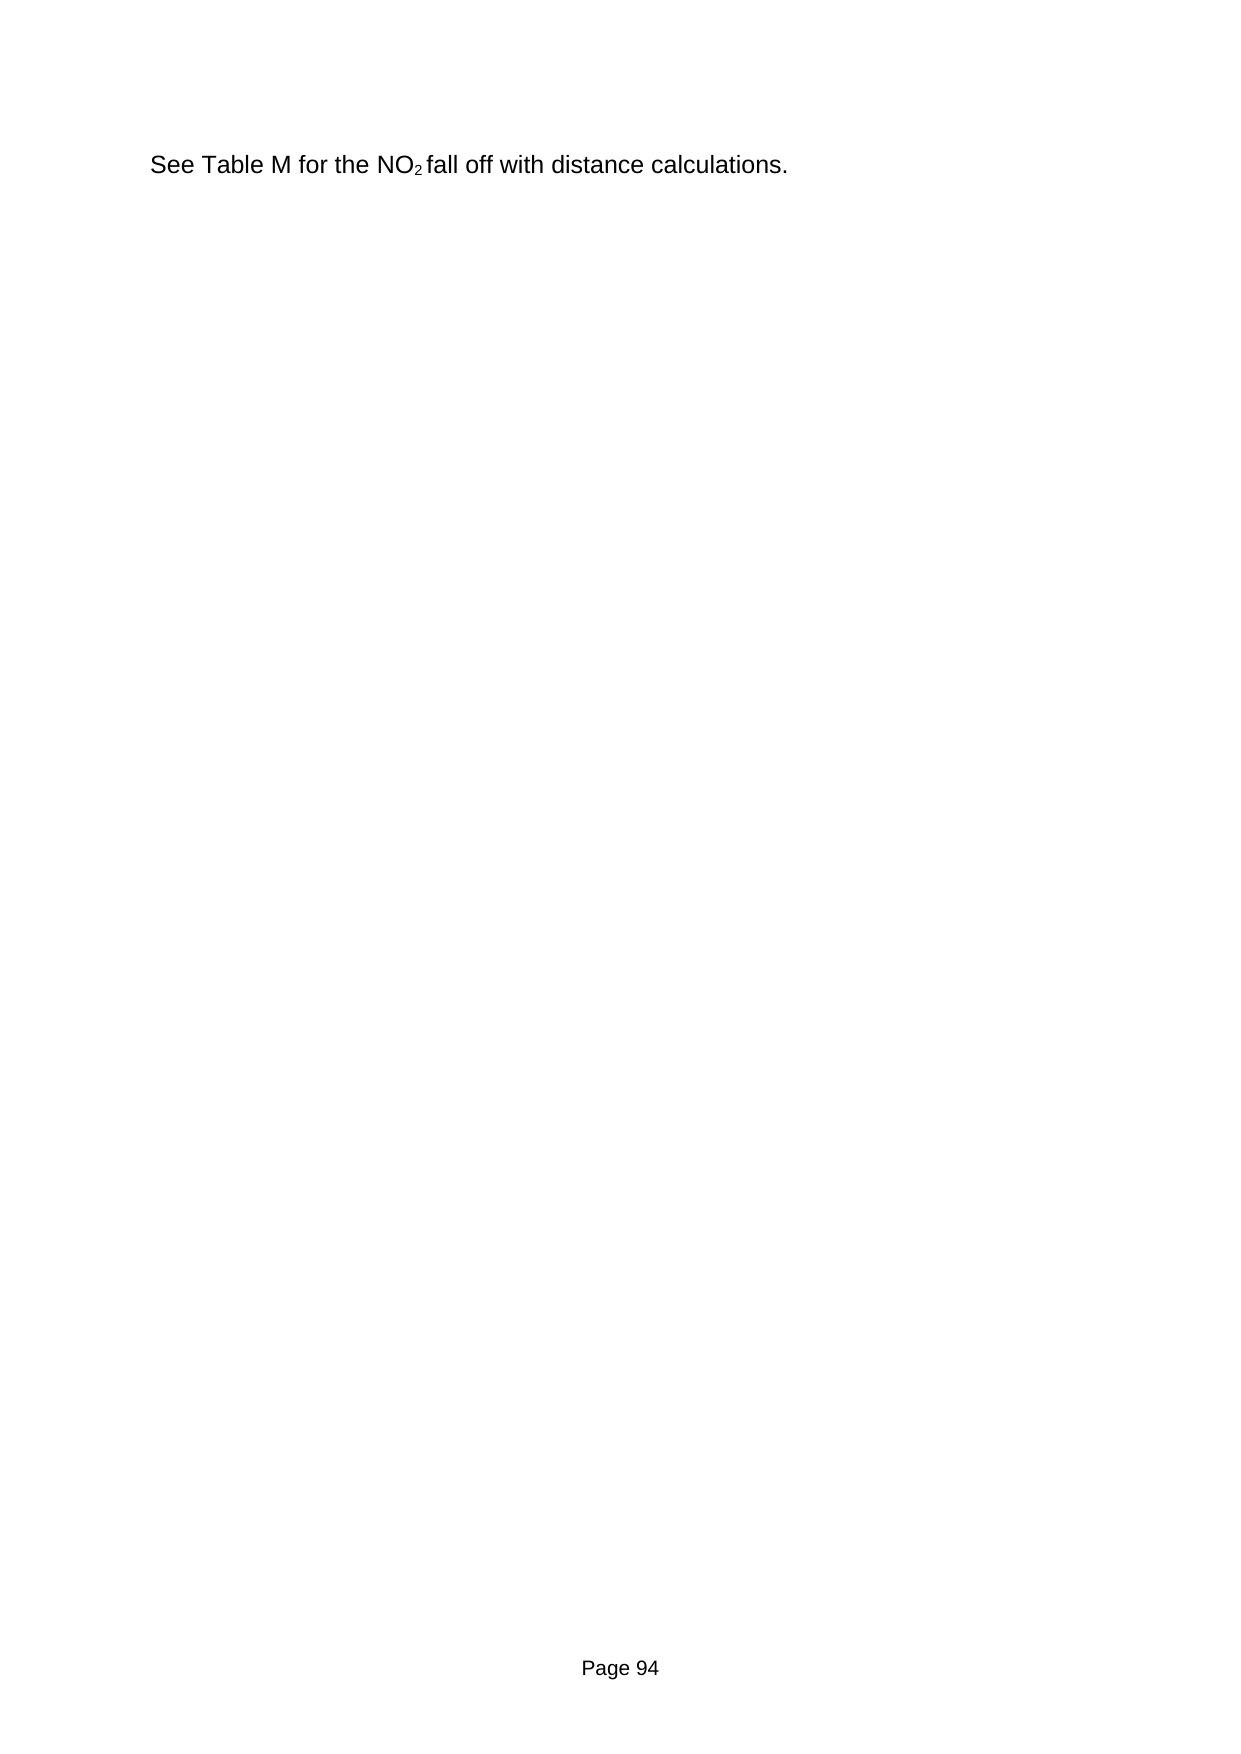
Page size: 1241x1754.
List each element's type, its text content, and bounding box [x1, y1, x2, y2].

text See Table M for the NO2 fall off with distance calculations. [150, 150, 1090, 179]
